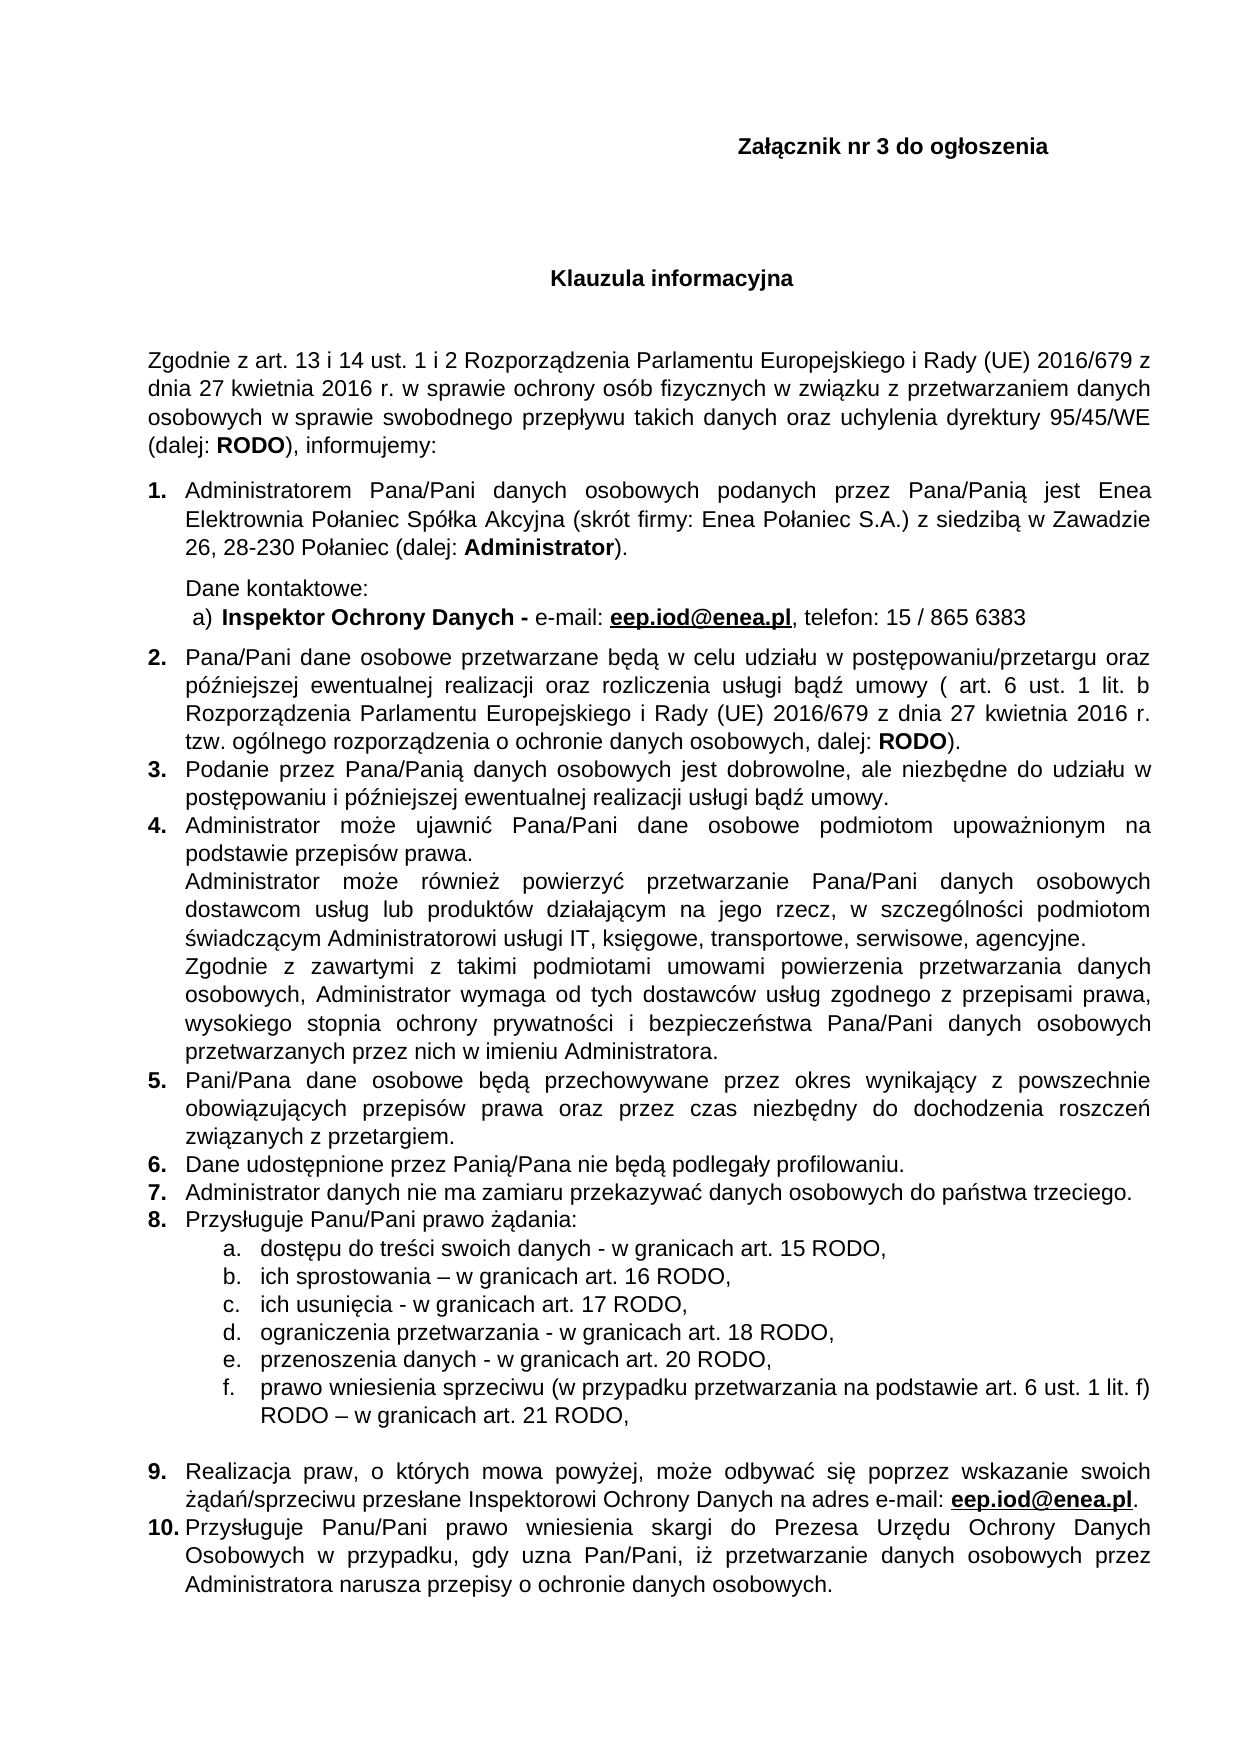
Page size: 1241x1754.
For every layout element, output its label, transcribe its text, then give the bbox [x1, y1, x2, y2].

list Dane kontaktowe: [185, 575, 1152, 601]
list Administrator danych nie ma zamiaru przekazywać danych osobowych do państwa trzeciego. [148, 1178, 1152, 1205]
list Administrator może ujawnić Pana/Pani dane osobowe podmiotom upoważnionym na podstawie przepisów prawa. [148, 812, 1152, 866]
list Zgodnie z zawartymi z takimi podmiotami umowami powierzenia przetwarzania danych osobowych, Administrator wymaga od tych dostawców usług zgodnego z przepisami prawa, wysokiego stopnia ochrony prywatności i bezpieczeństwa Pana/Pani danych osobowych przetwarzanych przez nich w imieniu Administratora. [185, 953, 1152, 1065]
list Podanie przez Pana/Panią danych osobowych jest dobrowolne, ale niezbędne do udziału w postępowaniu i późniejszej ewentualnej realizacji usługi bądź umowy. [148, 756, 1152, 810]
list przenoszenia danych - w granicach art. 20 RODO, [223, 1346, 1152, 1373]
list ograniczenia przetwarzania - w granicach art. 18 RODO, [223, 1318, 1152, 1345]
list Przysługuje Panu/Pani prawo wniesienia skargi do Prezesa Urzędu Ochrony Danych Osobowych w przypadku, gdy uzna Pan/Pani, iż przetwarzanie danych osobowych przez Administratora narusza przepisy o ochronie danych osobowych. [148, 1514, 1152, 1597]
list Administratorem Pana/Pani danych osobowych podanych przez Pana/Panią jest Enea Elektrownia Połaniec Spółka Akcyjna (skrót firmy: Enea Połaniec S.A.) z siedzibą w Zawadzie 26, 28-230 Połaniec (dalej: Administrator). [148, 477, 1152, 560]
list Realizacja praw, o których mowa powyżej, może odbywać się poprzez wskazanie swoich żądań/sprzeciwu przesłane Inspektorowi Ochrony Danych na adres e-mail: eep.iod@enea.pl. [148, 1458, 1152, 1512]
list ich usunięcia - w granicach art. 17 RODO, [223, 1291, 1152, 1317]
list ich sprostowania – w granicach art. 16 RODO, [223, 1263, 1152, 1289]
list Pani/Pana dane osobowe będą przechowywane przez okres wynikający z powszechnie obowiązujących przepisów prawa oraz przez czas niezbędny do dochodzenia roszczeń związanych z przetargiem. [148, 1067, 1152, 1149]
list Inspektor Ochrony Danych - e-mail: eep.iod@enea.pl, telefon: 15 / 865 6383 [192, 603, 1152, 630]
list Administrator może również powierzyć przetwarzanie Pana/Pani danych osobowych dostawcom usług lub produktów działającym na jego rzecz, w szczególności podmiotom świadczącym Administratorowi usługi IT, księgowe, transportowe, serwisowe, agencyjne. [185, 868, 1152, 951]
list dostępu do treści swoich danych - w granicach art. 15 RODO, [223, 1235, 1152, 1261]
list Dane udostępnione przez Panią/Pana nie będą podlegały profilowaniu. [148, 1151, 1152, 1177]
list Pana/Pani dane osobowe przetwarzane będą w celu udziału w postępowaniu/przetargu oraz późniejszej ewentualnej realizacji oraz rozliczenia usługi bądź umowy ( art. 6 ust. 1 lit. b Rozporządzenia Parlamentu Europejskiego i Rady (UE) 2016/679 z dnia 27 kwietnia 2016 r. tzw. ogólnego rozporządzenia o ochronie danych osobowych, dalej: RODO). [148, 644, 1152, 754]
list Klauzula informacyjna [192, 265, 1152, 291]
text Zgodnie z art. 13 i 14 ust. 1 i 2 Rozporządzenia Parlamentu Europejskiego i Rady (UE) 2016/679 z dnia 27 kwietnia 2016 r. w sprawie ochrony osób fizycznych w związku z przetwarzaniem danych osobowych w sprawie swobodnego przepływu takich danych oraz uchylenia dyrektury 95/45/WE (dalej: RODO), informujemy: [148, 347, 1152, 458]
list Przysługuje Panu/Pani prawo żądania: [148, 1206, 1152, 1233]
text Załącznik nr 3 do ogłoszenia [148, 133, 1152, 159]
list prawo wniesienia sprzeciwu (w przypadku przetwarzania na podstawie art. 6 ust. 1 lit. f) RODO – w granicach art. 21 RODO, [223, 1374, 1152, 1429]
